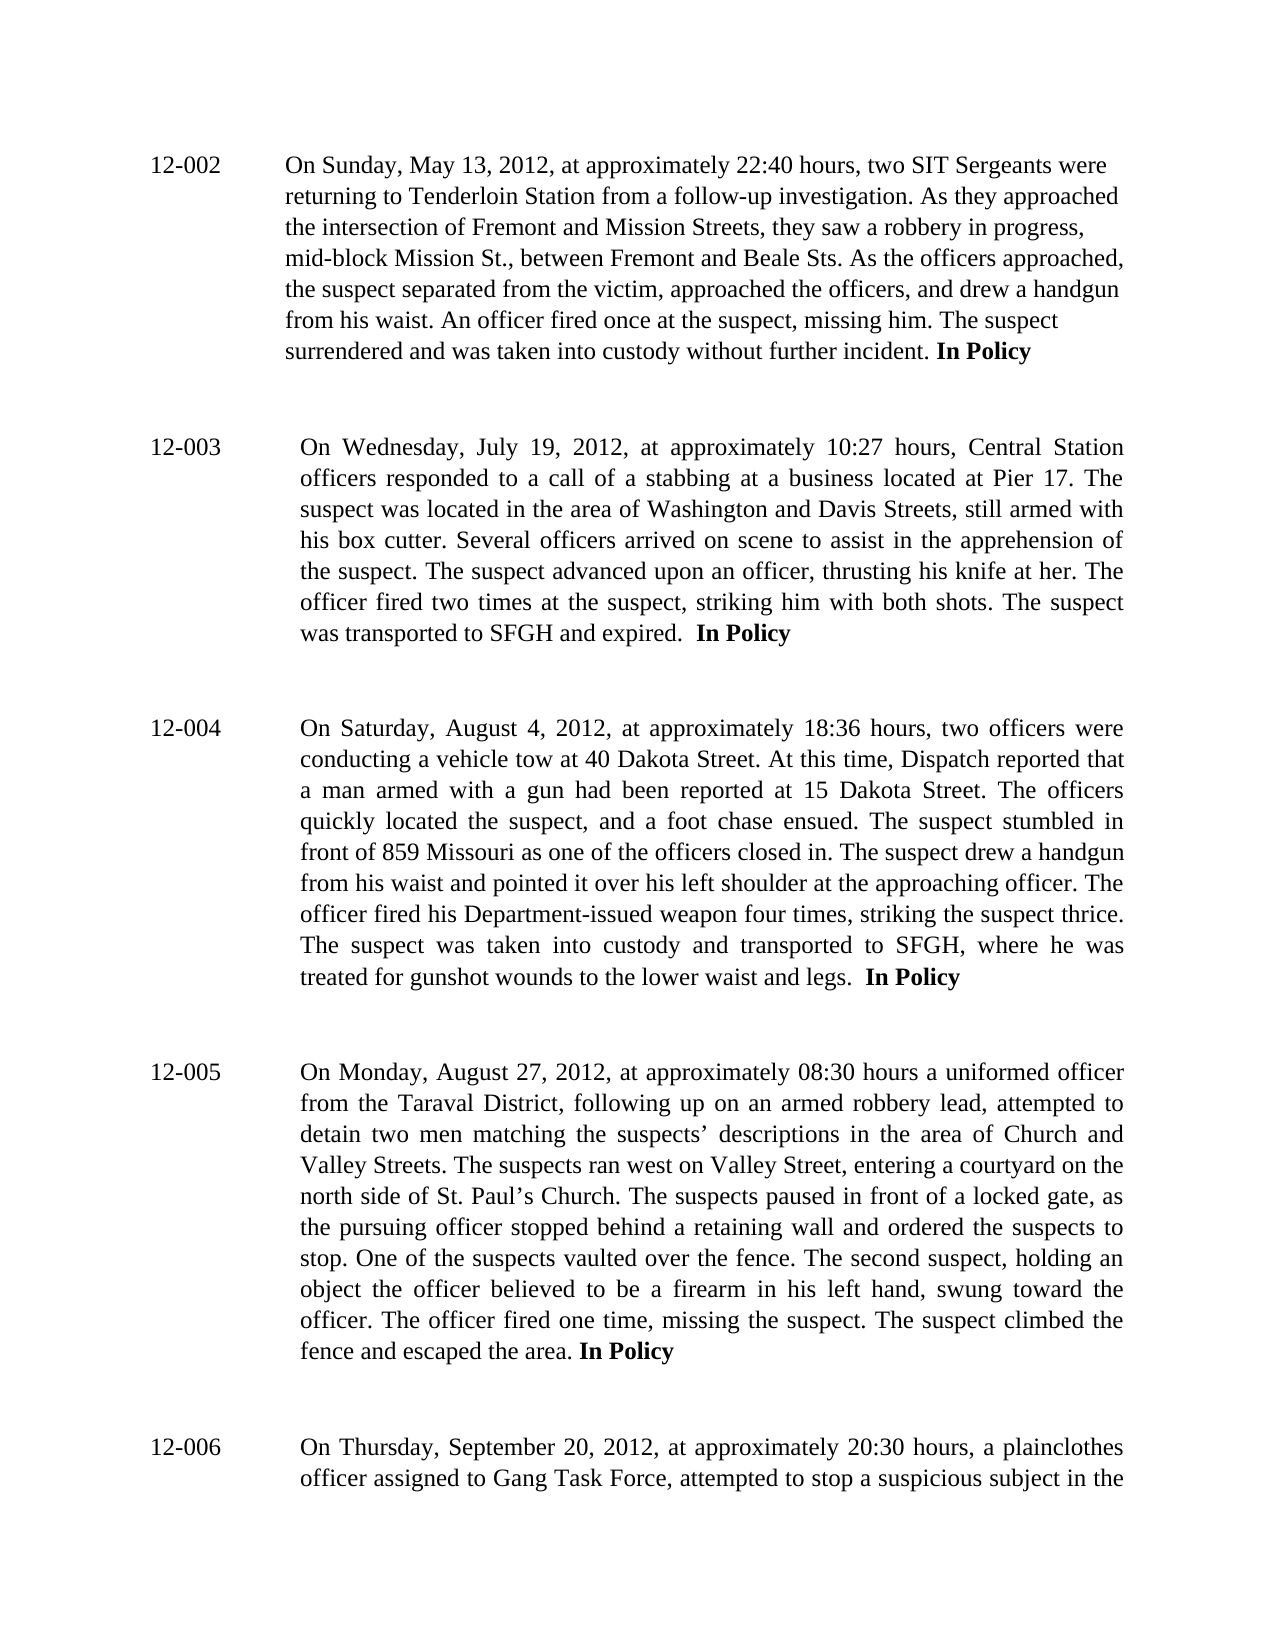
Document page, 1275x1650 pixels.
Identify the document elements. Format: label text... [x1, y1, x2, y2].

text 12-005 On Monday, August 27, 2012, at approximately 08:30 hours a uniformed officer from the Taraval District, following up on an armed robbery lead, attempted to detain two men matching the suspects’ descriptions in the area of Church and Valley Streets. The suspects ran west on Valley Street, entering a courtyard on the north side of St. Paul’s Church. The suspects paused in front of a locked gate, as the pursuing officer stopped behind a retaining wall and ordered the suspects to stop. One of the suspects vaulted over the fence. The second suspect, holding an object the officer believed to be a firearm in his left hand, swung toward the officer. The officer fired one time, missing the suspect. The suspect climbed the fence and escaped the area. In Policy [150, 1057, 1125, 1365]
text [150, 1432, 1125, 1492]
text 12-003 On Wednesday, July 19, 2012, at approximately 10:27 hours, Central Station officers responded to a call of a stabbing at a business located at Pier 17. The suspect was located in the area of Washington and Davis Streets, still armed with his box cutter. Several officers arrived on scene to assist in the apprehension of the suspect. The suspect advanced upon an officer, thrusting his knife at her. The officer fired two times at the suspect, striking him with both shots. The suspect was transported to SFGH and expired. In Policy [150, 432, 1125, 647]
text 12-004 On Saturday, August 4, 2012, at approximately 18:36 hours, two officers were conducting a vehicle tow at 40 Dakota Street. At this time, Dispatch reported that a man armed with a gun had been reported at 15 Dakota Street. The officers quickly located the suspect, and a foot chase ensued. The suspect stumbled in front of 859 Missouri as one of the officers closed in. The suspect drew a handgun from his waist and pointed it over his left shoulder at the approaching officer. The officer fired his Department-issued weapon four times, striking the suspect thrice. The suspect was taken into custody and transported to SFGH, where he was treated for gunshot wounds to the lower waist and legs. In Policy [150, 713, 1125, 990]
text 12-002 On Sunday, May 13, 2012, at approximately 22:40 hours, two SIT Sergeants were returning to Tenderloin Station from a follow-up investigation. As they approached the intersection of Fremont and Mission Streets, they saw a robbery in progress, mid-block Mission St., between Fremont and Beale Sts. As the officers approached, the suspect separated from the victim, approached the officers, and drew a handgun from his waist. An officer fired once at the suspect, missing him. The suspect surrendered and was taken into custody without further incident. In Policy [150, 150, 1125, 365]
